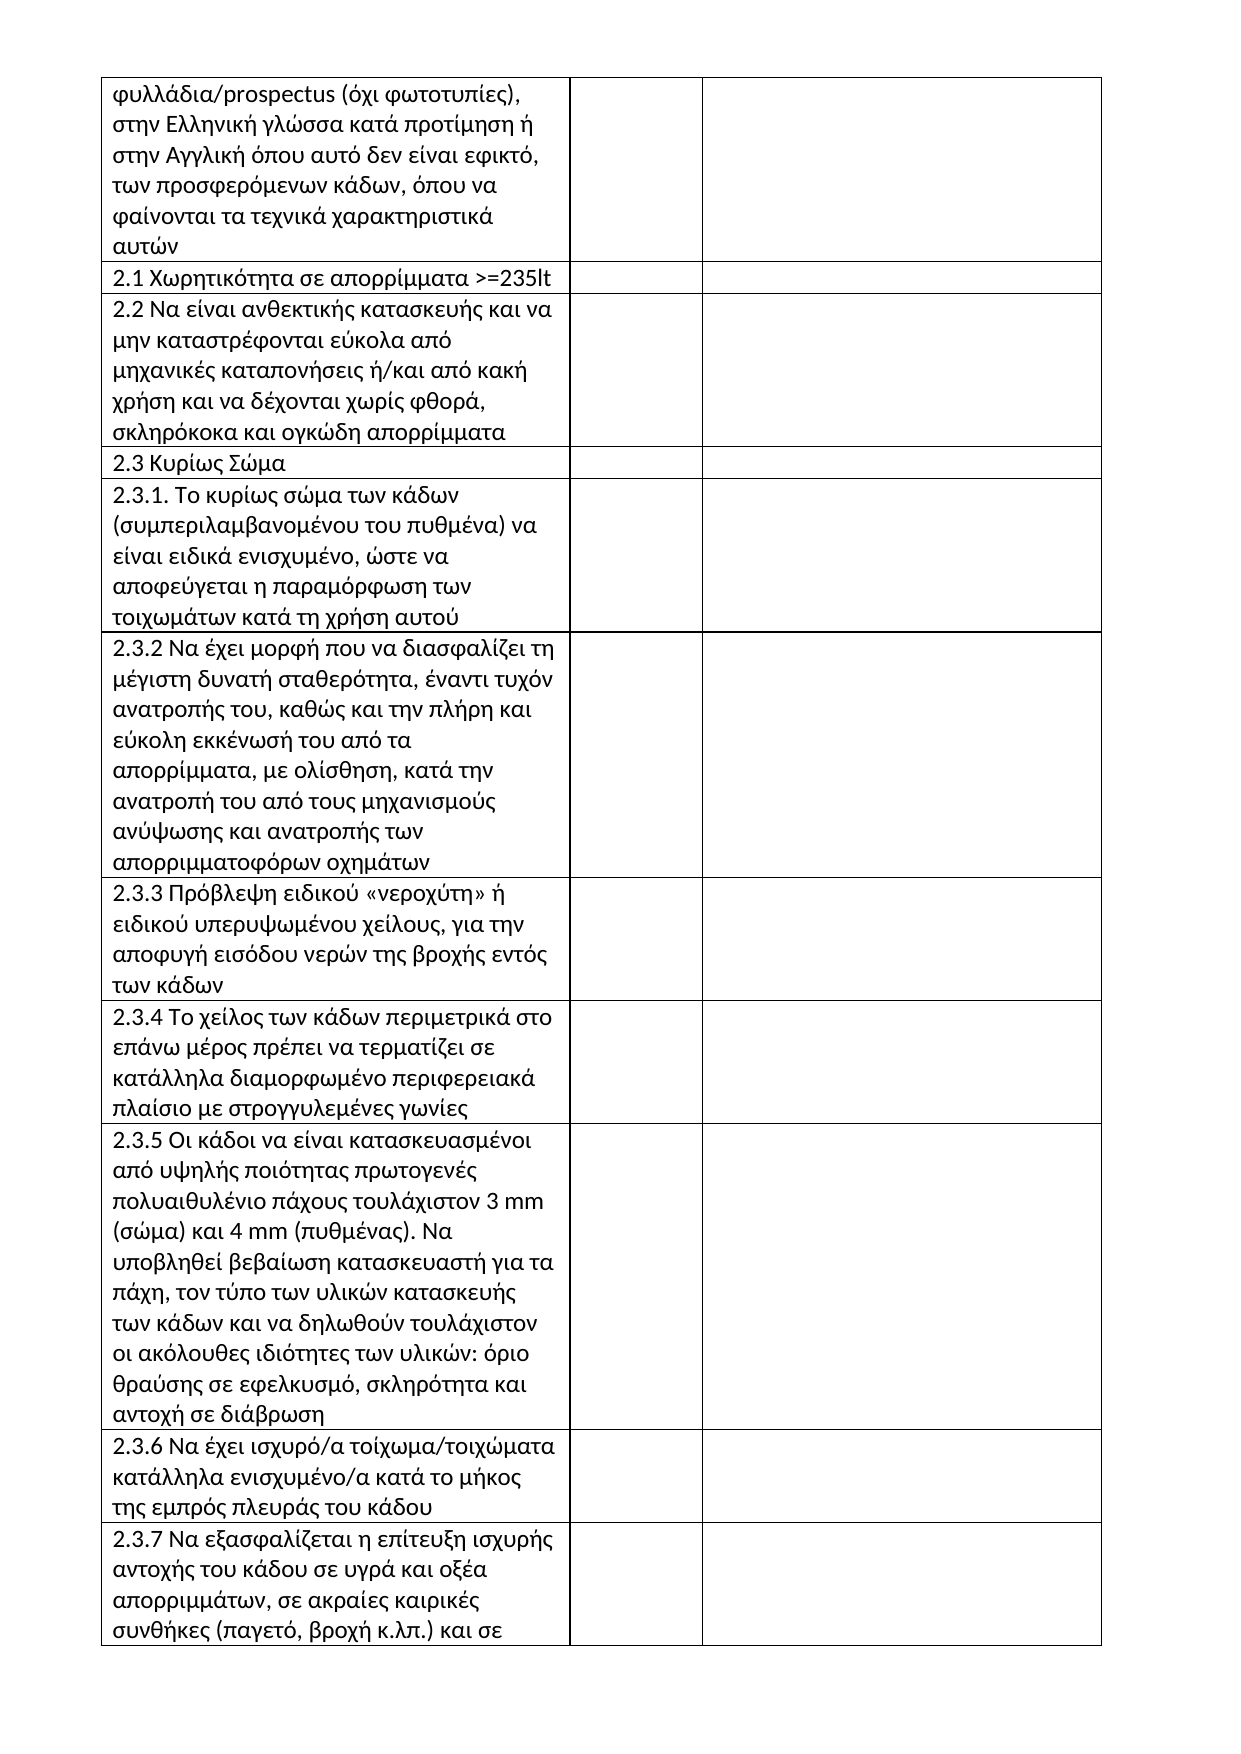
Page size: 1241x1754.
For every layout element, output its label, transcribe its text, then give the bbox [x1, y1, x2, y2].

table_cell [703, 1001, 1101, 1123]
table_cell [703, 294, 1101, 446]
table_cell [571, 1001, 702, 1123]
table_cell [703, 633, 1101, 877]
table_cell 2.3.5 Οι κάδοι να είναι κατασκευασμένοι από υψηλής ποιότητας πρωτογενές πολυαιθυλένιο πάχους τουλάχιστον 3 mm (σώμα) και 4 mm (πυθμένας). Να υποβληθεί βεβαίωση κατασκευαστή για τα πάχη, τον τύπο των υλικών κατασκευής των κάδων και να δηλωθούν τουλάχιστον οι ακόλουθες ιδιότητες των υλικών: όριο θραύσης σε εφελκυσμό, σκληρότητα και αντοχή σε διάβρωση [102, 1124, 569, 1429]
table_cell [703, 1124, 1101, 1429]
table_cell [571, 479, 702, 631]
table_cell 2.3.4 Το χείλος των κάδων περιμετρικά στο επάνω μέρος πρέπει να τερματίζει σε κατάλληλα διαμορφωμένο περιφερειακά πλαίσιο με στρογγυλεμένες γωνίες [102, 1001, 569, 1123]
table_cell [571, 262, 702, 292]
table_cell [703, 262, 1101, 292]
table_cell [571, 1124, 702, 1429]
table_cell [571, 447, 702, 478]
table_cell [571, 878, 702, 1000]
table_cell [571, 294, 702, 446]
table_cell 2.3.1. Το κυρίως σώμα των κάδων (συμπεριλαμβανομένου του πυθμένα) να είναι ειδικά ενισχυμένο, ώστε να αποφεύγεται η παραμόρφωση των τοιχωμάτων κατά τη χρήση αυτού [102, 479, 569, 631]
table_cell [703, 479, 1101, 631]
table_cell [571, 633, 702, 877]
table_cell 2.2 Να είναι ανθεκτικής κατασκευής και να μην καταστρέφονται εύκολα από μηχανικές καταπονήσεις ή/και από κακή χρήση και να δέχονται χωρίς φθορά, σκληρόκοκα και ογκώδη απορρίμματα [102, 294, 569, 446]
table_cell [102, 1523, 569, 1645]
table_cell [703, 1523, 1101, 1645]
table_cell [571, 1523, 702, 1645]
table_cell 2.1 Χωρητικότητα σε απορρίμματα >=235lt [102, 262, 569, 292]
table_cell [703, 447, 1101, 478]
table_cell [703, 78, 1101, 261]
table_cell [571, 78, 702, 261]
table_cell [703, 1430, 1101, 1522]
table_cell 2.3.6 Να έχει ισχυρό/α τοίχωμα/τοιχώματα κατάλληλα ενισχυμένο/α κατά το μήκος της εμπρός πλευράς του κάδου [102, 1430, 569, 1522]
table_cell 2.3.2 Να έχει μορφή που να διασφαλίζει τη μέγιστη δυνατή σταθερότητα, έναντι τυχόν ανατροπής του, καθώς και την πλήρη και εύκολη εκκένωσή του από τα απορρίμματα, με ολίσθηση, κατά την ανατροπή του από τους μηχανισμούς ανύψωσης και ανατροπής των απορριμματοφόρων οχημάτων [102, 633, 569, 877]
table_cell 2.3.3 Πρόβλεψη ειδικού «νεροχύτη» ή ειδικού υπερυψωμένου χείλους, για την αποφυγή εισόδου νερών της βροχής εντός των κάδων [102, 878, 569, 1000]
table_cell [571, 1430, 702, 1522]
table_cell [703, 878, 1101, 1000]
table_cell 2.3 Κυρίως Σώμα [102, 447, 569, 478]
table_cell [102, 78, 569, 261]
